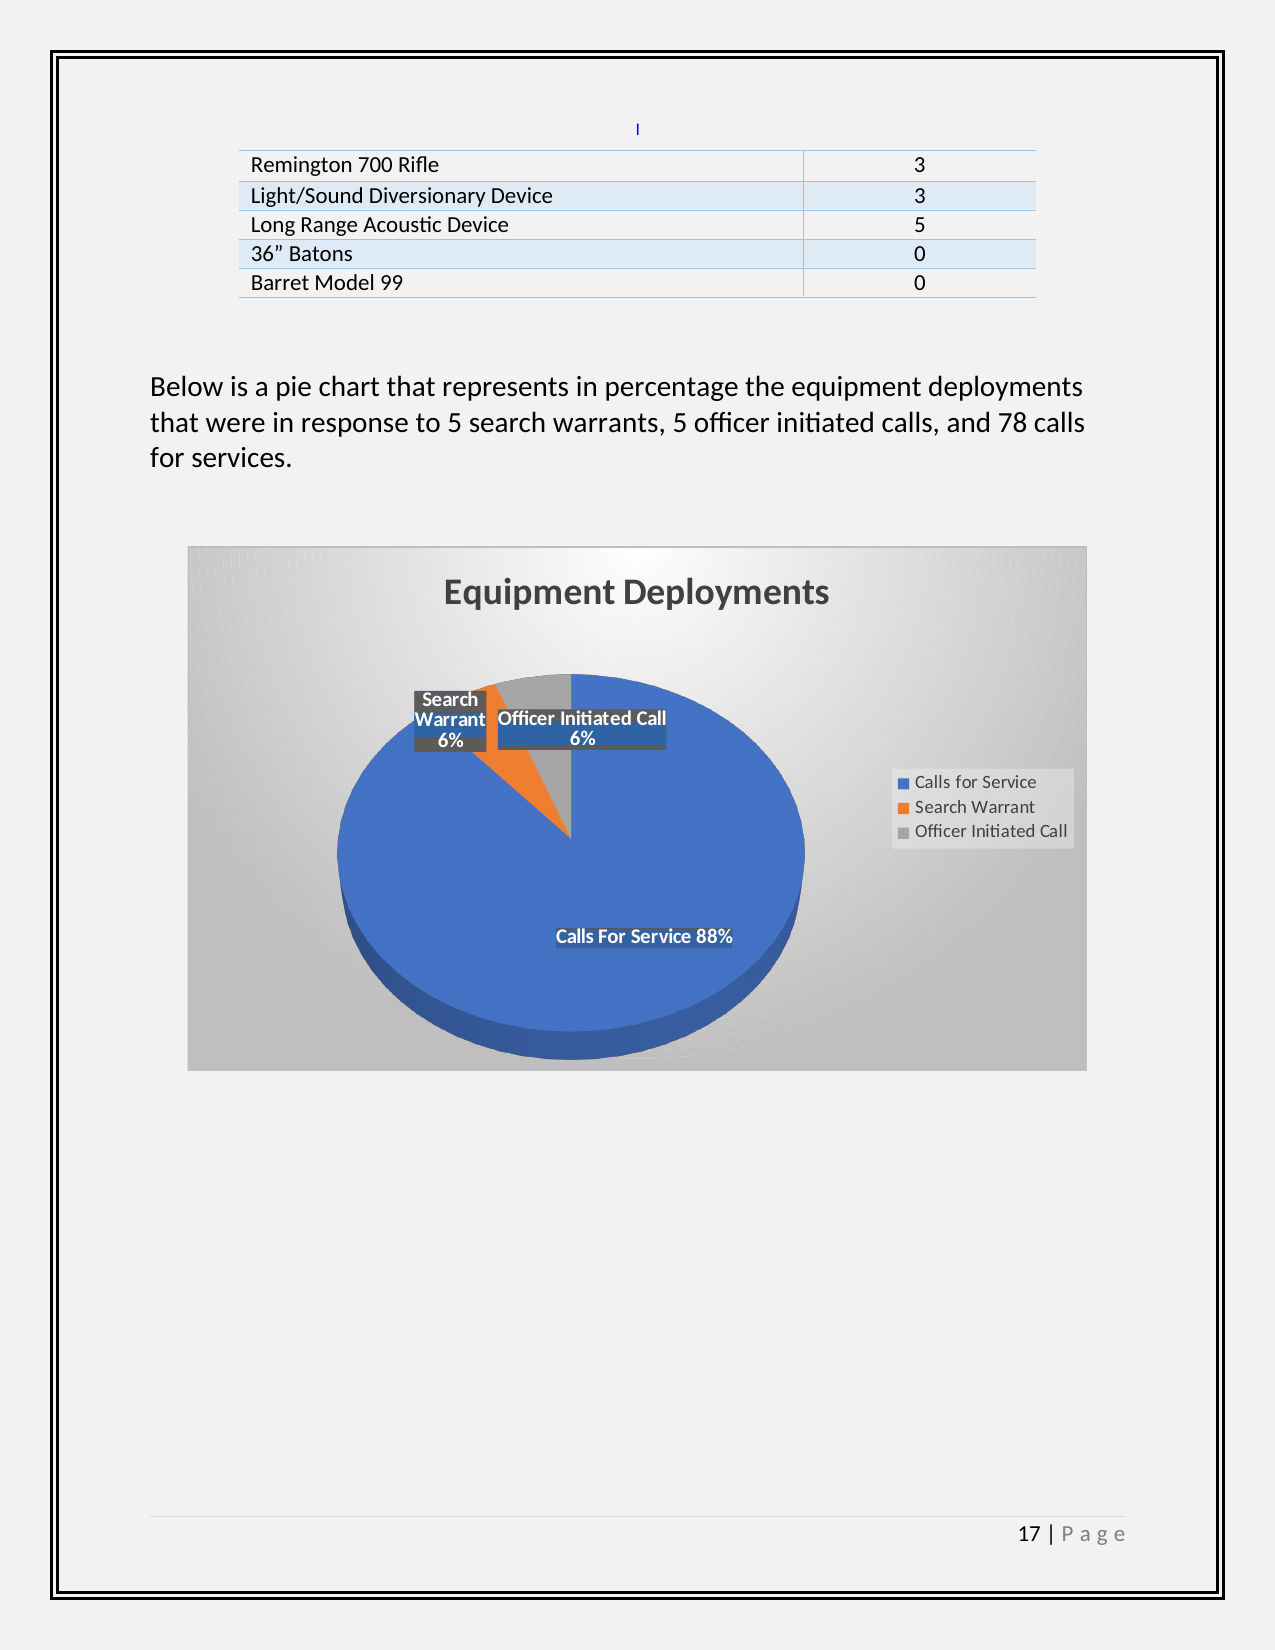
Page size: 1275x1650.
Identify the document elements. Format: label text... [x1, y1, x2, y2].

text Below is a pie chart that represents in percentage the equipment deployments that were in response to 5 search warrants, 5 officer initiated calls, and 78 calls for services. [150, 368, 1125, 475]
table_cell 0 [804, 240, 1036, 267]
table_cell 5 [804, 211, 1036, 238]
table_cell 3 [804, 151, 1036, 181]
table_cell Light/Sound Diversionary Device [239, 182, 803, 209]
table_cell Long Range Acoustic Device [239, 211, 803, 238]
table_cell Remington 700 Rifle [239, 151, 803, 181]
table_cell 0 [804, 269, 1036, 296]
table_cell Barret Model 99 [239, 269, 803, 296]
table_cell 36” Batons [239, 240, 803, 267]
table_cell 3 [804, 182, 1036, 209]
